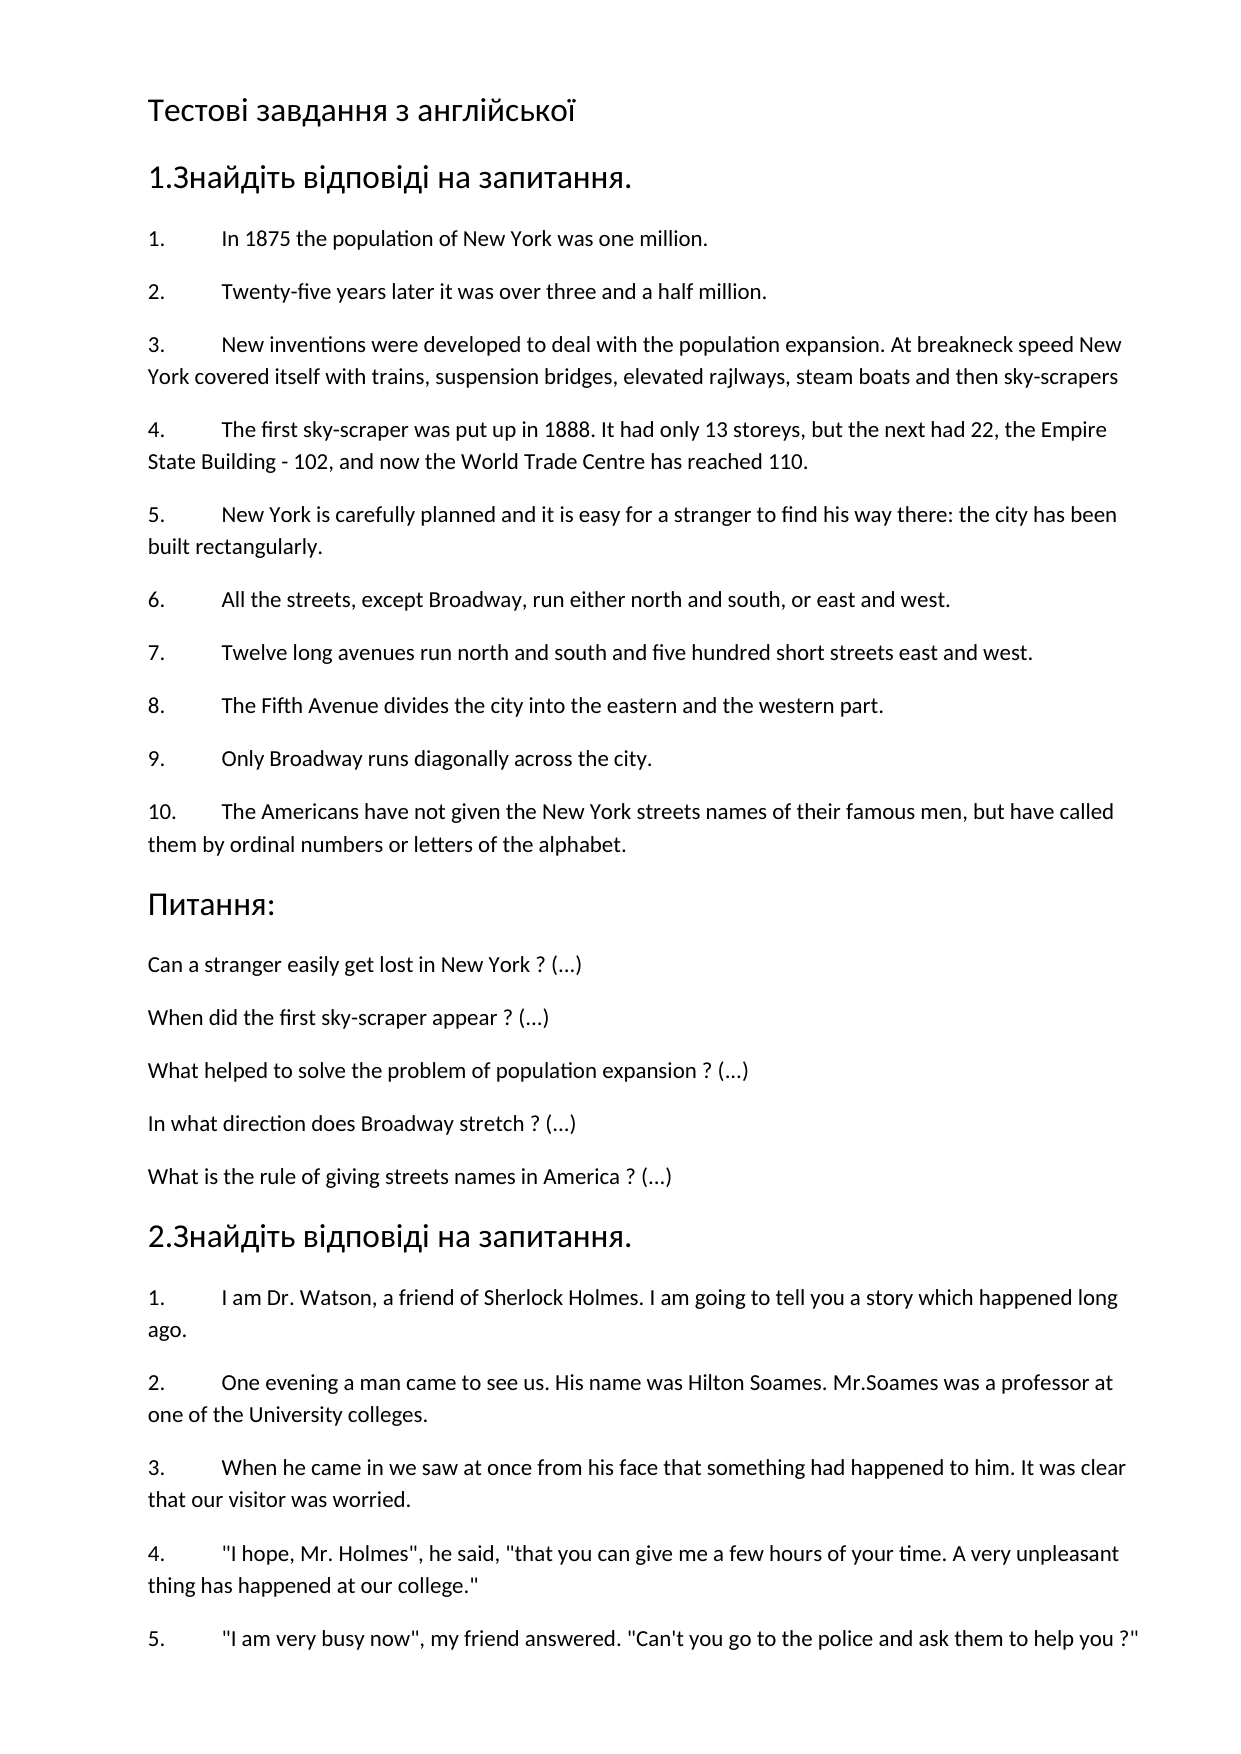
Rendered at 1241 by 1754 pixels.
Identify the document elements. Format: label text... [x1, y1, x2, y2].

text 10. The Americans have not given the New York streets names of their famous men, but have called them by ordinal numbers or letters of the alphabet. [148, 797, 1152, 858]
text What is the rule of giving streets names in America ? (...) [148, 1162, 1152, 1190]
text 1. In 1875 the population of New York was one million. [148, 224, 1152, 252]
text Питання: [148, 883, 1152, 923]
text 7. Twelve long avenues run north and south and five hundred short streets east and west. [148, 638, 1152, 666]
text 5. "I am very busy now", my friend answered. "Can't you go to the police and ask them to help you ?" [148, 1624, 1152, 1652]
text 1.Знайдіть відповіді на запитання. [148, 156, 1152, 197]
text 5. New York is carefully planned and it is easy for a stranger to find his way there: the city has been built rectangularly. [148, 500, 1152, 560]
text Can a stranger easily get lost in New York ? (...) [148, 950, 1152, 978]
text 2. One evening a man came to see us. His name was Hilton Soames. Mr.Soames was a professor at one of the University colleges. [148, 1368, 1152, 1428]
text 2.Знайдіть відповіді на запитання. [148, 1215, 1152, 1256]
text 3. New inventions were developed to deal with the population expansion. At breakneck speed New York covered itself with trains, suspension bridges, elevated rajlways, steam boats and then sky-scrapers [148, 330, 1152, 390]
text 4. "I hope, Mr. Holmes", he said, "that you can give me a few hours of your time. A very unpleasant thing has happened at our college." [148, 1539, 1152, 1599]
text What helped to solve the problem of population expansion ? (...) [148, 1056, 1152, 1084]
text 1. I am Dr. Watson, a friend of Sherlock Holmes. I am going to tell you a story which happened long ago. [148, 1283, 1152, 1343]
text Тестові завдання з англійської [148, 88, 1152, 129]
text 9. Only Broadway runs diagonally across the city. [148, 744, 1152, 772]
text 4. The first sky-scraper was put up in 1888. It had only 13 storeys, but the next had 22, the Empire State Building - 102, and now the World Trade Centre has reached 110. [148, 415, 1152, 475]
text 2. Twenty-five years later it was over three and a half million. [148, 277, 1152, 305]
text 6. All the streets, except Broadway, run either north and south, or east and west. [148, 585, 1152, 613]
text When did the first sky-scraper appear ? (...) [148, 1003, 1152, 1031]
text 8. The Fifth Avenue divides the city into the eastern and the western part. [148, 691, 1152, 719]
text In what direction does Broadway stretch ? (...) [148, 1109, 1152, 1137]
text 3. When he came in we saw at once from his face that something had happened to him. It was clear that our visitor was worried. [148, 1453, 1152, 1514]
